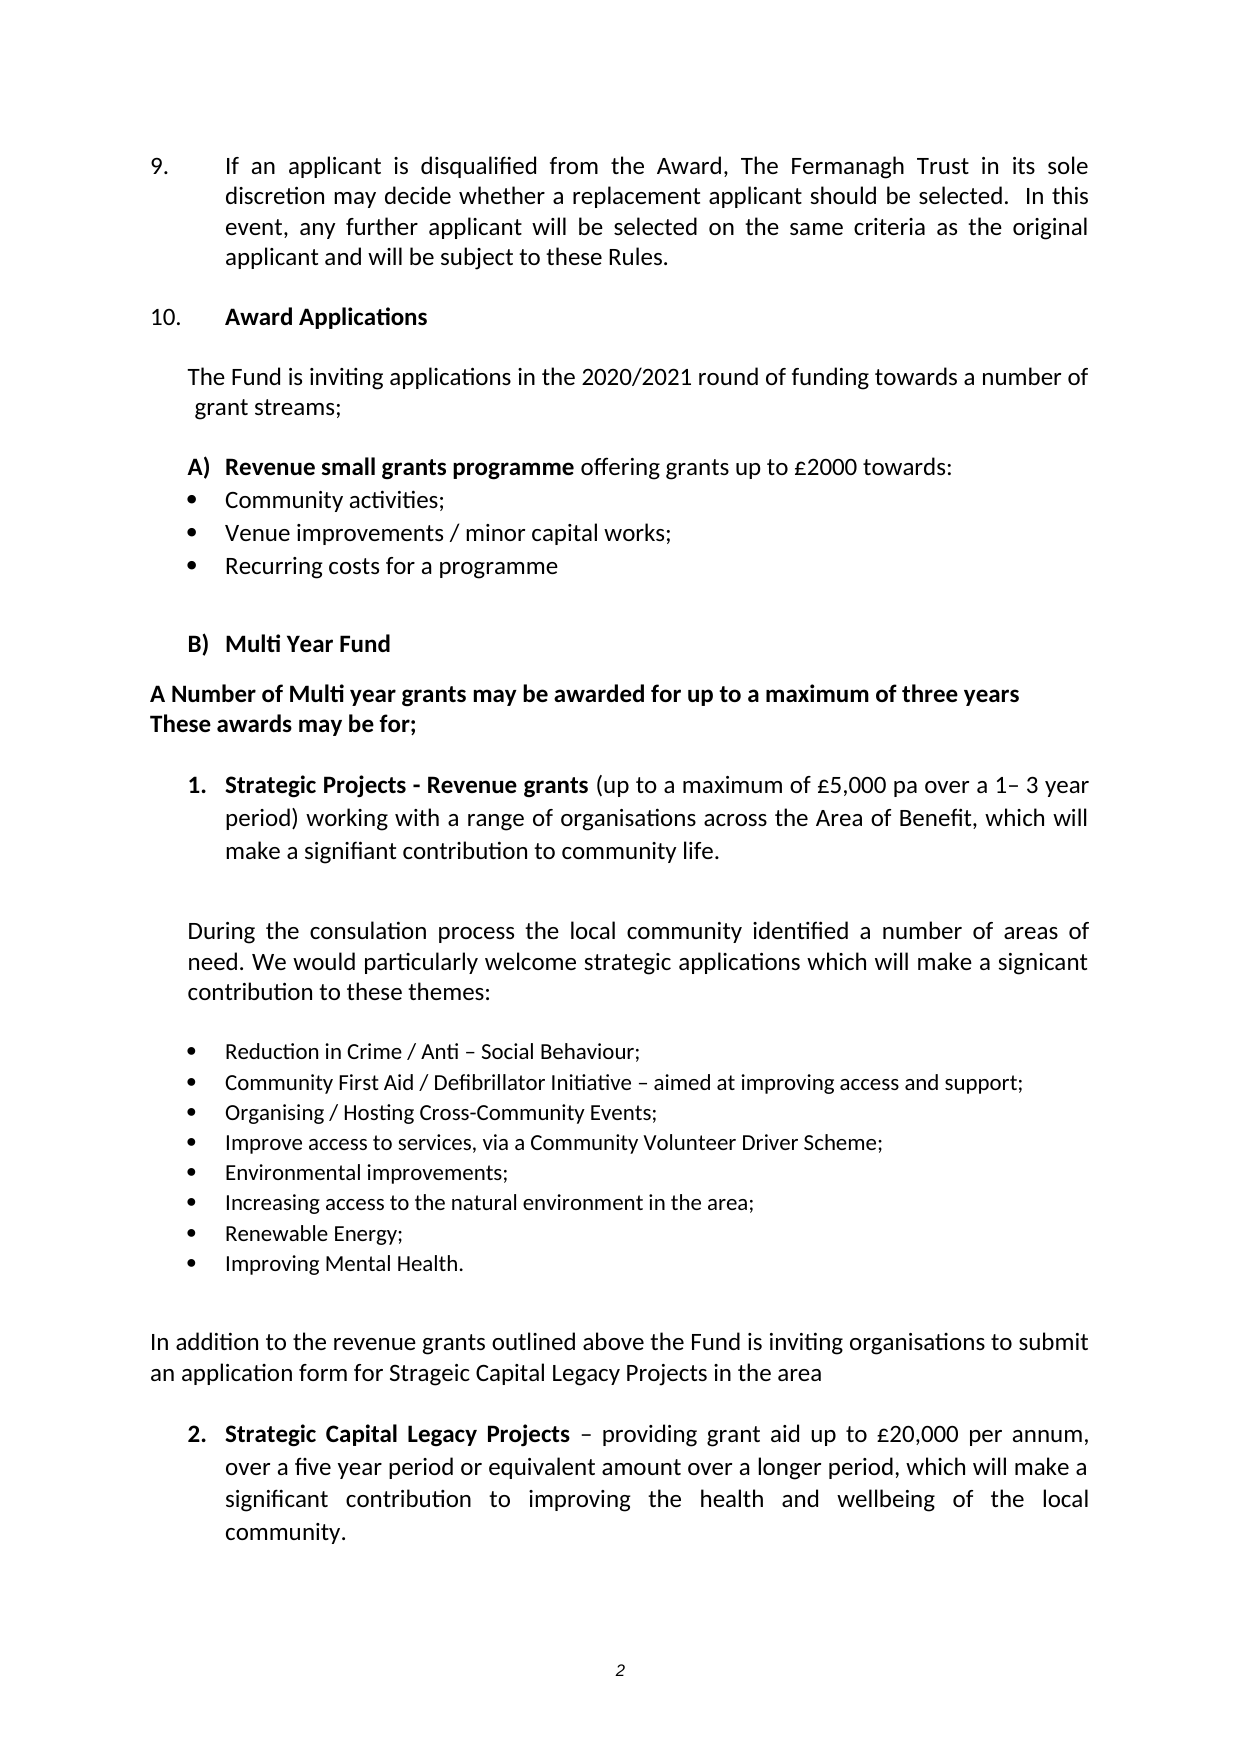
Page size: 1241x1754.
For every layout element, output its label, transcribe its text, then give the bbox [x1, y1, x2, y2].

list Revenue small grants programme offering grants up to £2000 towards: [187, 451, 1090, 482]
text 10. Award Applications [150, 301, 1090, 332]
list Environmental improvements; [187, 1158, 1090, 1186]
text The Fund is inviting applications in the 2020/2021 round of funding towards a number of grant streams; [187, 361, 1090, 422]
list Multi Year Fund [187, 628, 1090, 659]
list Renewable Energy; [187, 1219, 1090, 1247]
text In addition to the revenue grants outlined above the Fund is inviting organisations to submit an application form for Strageic Capital Legacy Projects in the area [150, 1326, 1090, 1387]
text These awards may be for; [150, 708, 1090, 739]
text During the consulation process the local community identified a number of areas of need. We would particularly welcome strategic applications which will make a signicant contribution to these themes: [187, 915, 1090, 1007]
list Improving Mental Health. [187, 1249, 1090, 1277]
list Reduction in Crime / Anti – Social Behaviour; [187, 1037, 1090, 1065]
list Recurring costs for a programme [187, 550, 1090, 580]
list Improve access to services, via a Community Volunteer Driver Scheme; [187, 1128, 1090, 1156]
list Strategic Projects - Revenue grants (up to a maximum of £5,000 pa over a 1– 3 year period) working with a range of organisations across the Area of Benefit, which will make a signifiant contribution to community life. [187, 769, 1090, 866]
text A Number of Multi year grants may be awarded for up to a maximum of three years [150, 678, 1090, 708]
list Community First Aid / Defibrillator Initiative – aimed at improving access and support; [187, 1068, 1090, 1096]
list Community activities; [187, 484, 1090, 514]
text 9. If an applicant is disqualified from the Award, The Fermanagh Trust in its sole discretion may decide whether a replacement applicant should be selected. In this event, any further applicant will be selected on the same criteria as the original applicant and will be subject to these Rules. [150, 150, 1090, 272]
list Organising / Hosting Cross-Community Events; [187, 1098, 1090, 1126]
list Venue improvements / minor capital works; [187, 517, 1090, 547]
list Strategic Capital Legacy Projects – providing grant aid up to £20,000 per annum, over a five year period or equivalent amount over a longer period, which will make a significant contribution to improving the health and wellbeing of the local community. [187, 1418, 1090, 1547]
list Increasing access to the natural environment in the area; [187, 1188, 1090, 1216]
